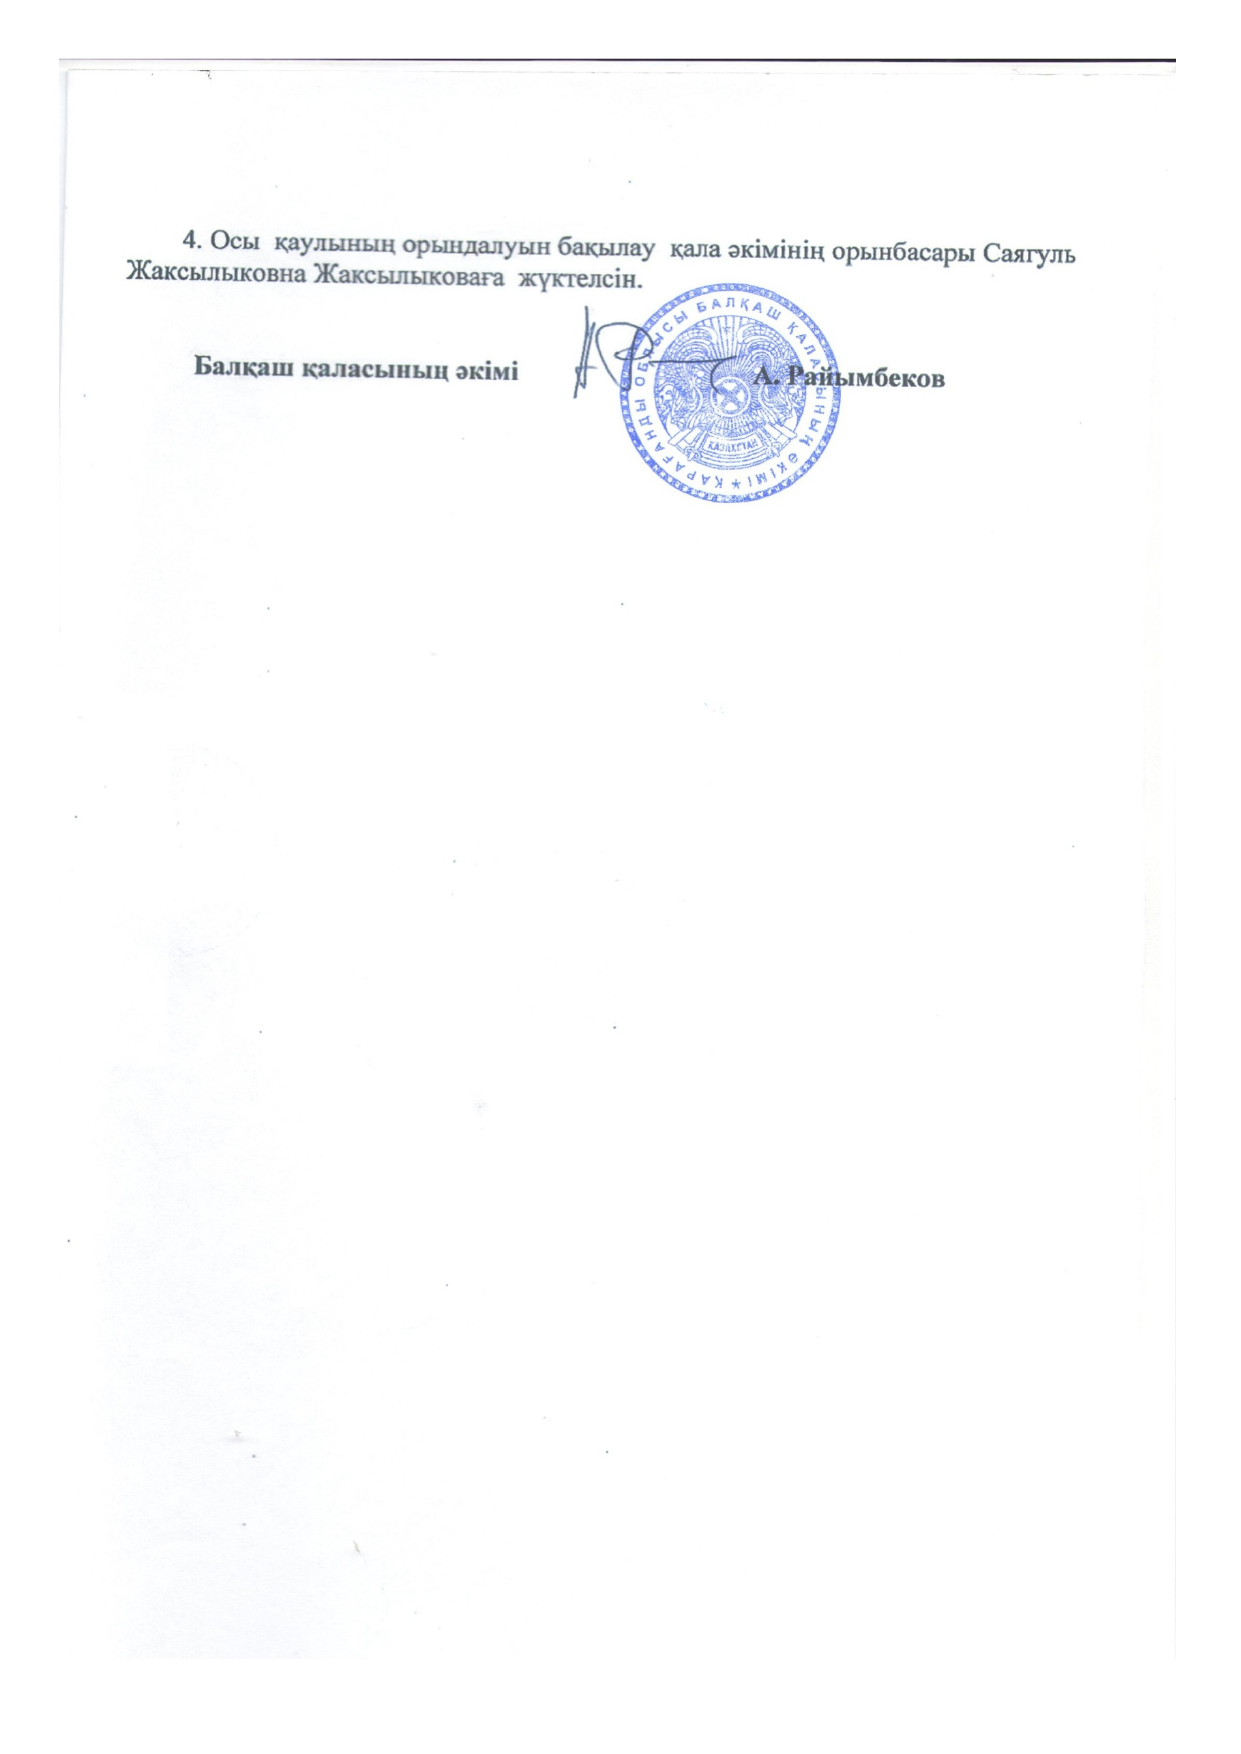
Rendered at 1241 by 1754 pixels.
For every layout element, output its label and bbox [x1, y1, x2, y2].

picture [59, 58, 1176, 1659]
